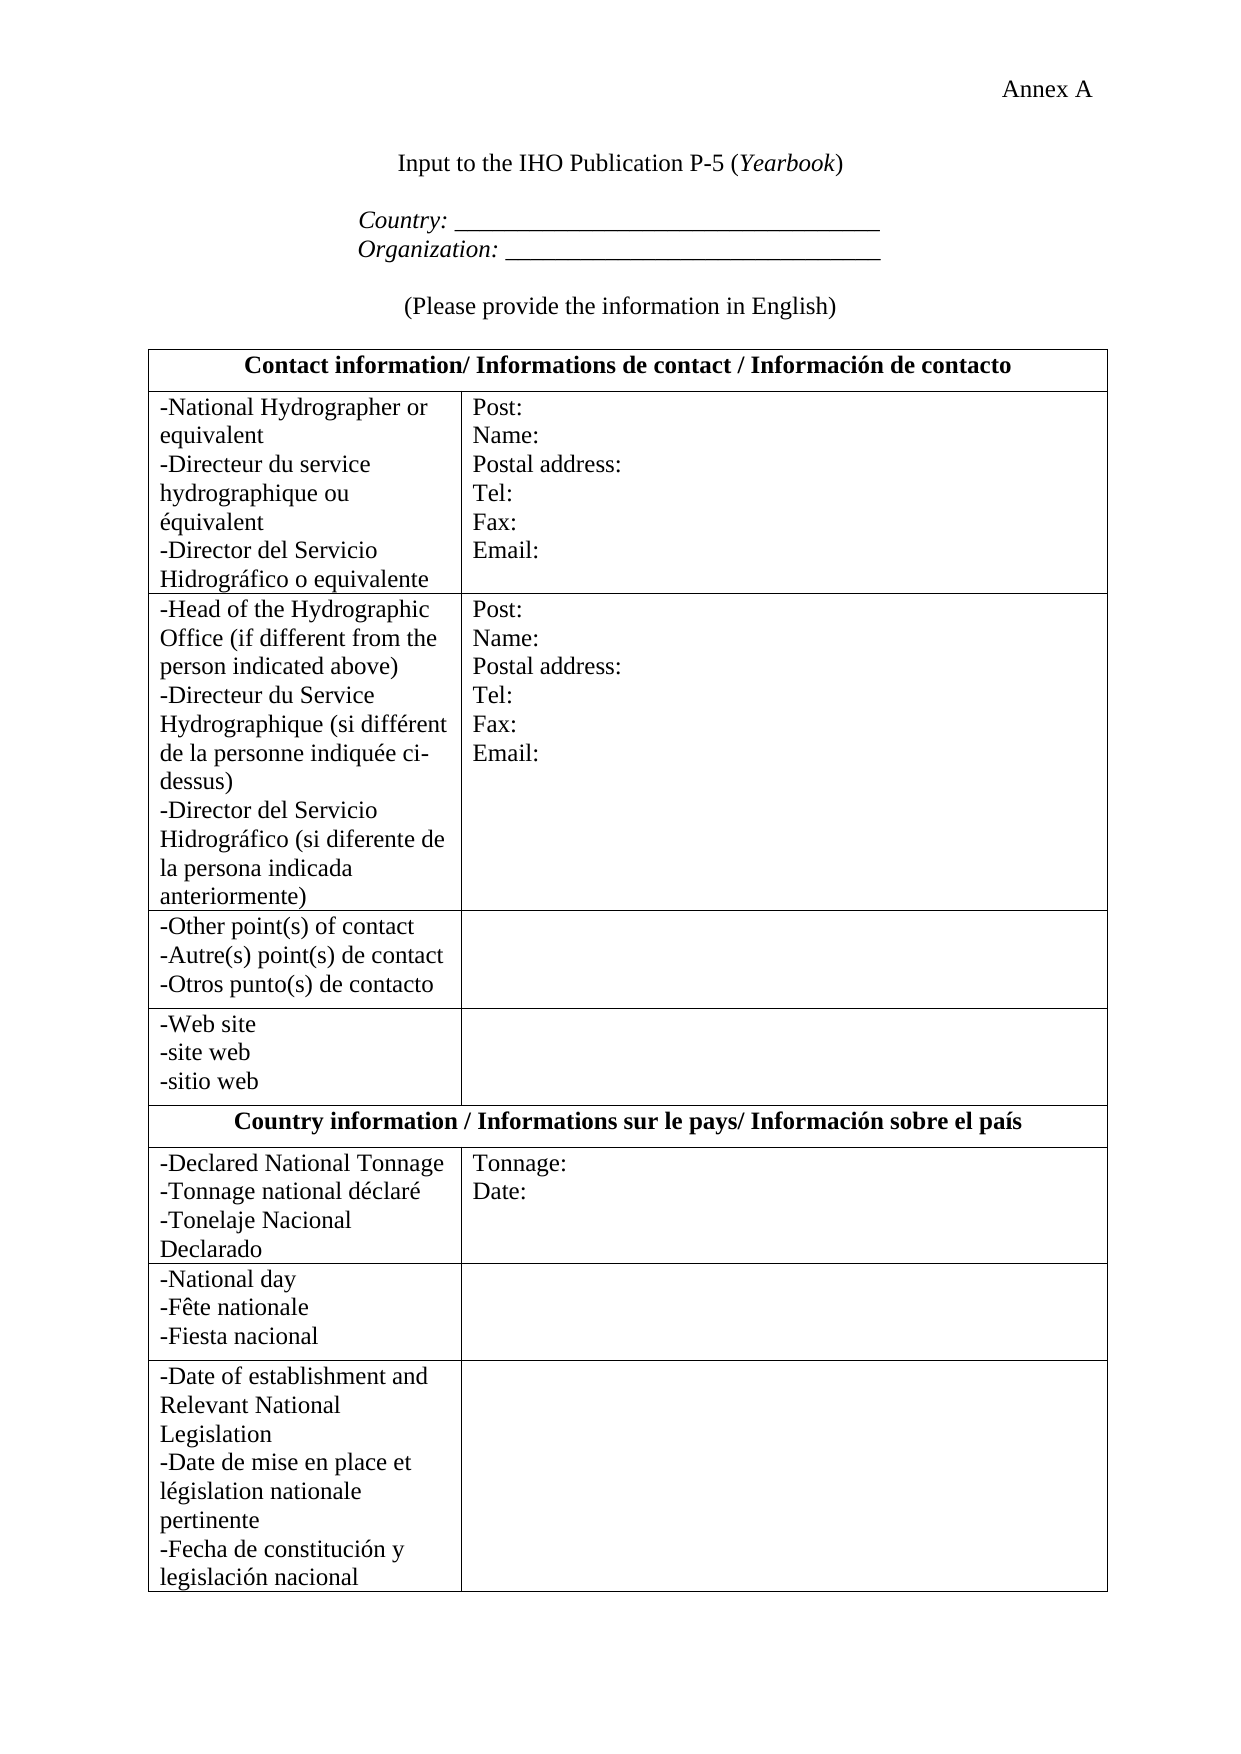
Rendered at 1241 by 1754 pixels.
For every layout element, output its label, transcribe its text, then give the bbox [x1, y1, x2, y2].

table_cell Country information / Informations sur le pays/ Información sobre el país [149, 1106, 1107, 1147]
text Input to the IHO Publication P-5 (Yearbook) [148, 148, 1092, 176]
table_cell Tonnage: Date: [462, 1148, 1107, 1263]
table_cell -National day -Fête nationale -Fiesta nacional [149, 1264, 461, 1360]
table_cell [462, 911, 1107, 1008]
table_header Contact information/ Informations de contact / Información de contacto [149, 350, 1107, 391]
table_cell -Head of the Hydrographic Office (if different from the person indicated above) -Directeur du Service Hydrographique (si différent de la personne indiquée ci-dessus) -Director del Servicio Hidrográfico (si diferente de la persona indicada anteriormente) [149, 594, 461, 910]
table_cell Post: Name: Postal address: Tel: Fax: Email: [462, 594, 1107, 910]
table_cell -National Hydrographer or equivalent -Directeur du service hydrographique ou équivalent -Director del Servicio Hidrográfico o equivalente [149, 392, 461, 593]
table_cell -Other point(s) of contact -Autre(s) point(s) de contact -Otros punto(s) de contacto [149, 911, 461, 1008]
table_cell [149, 1361, 461, 1591]
table_cell -Web site -site web -sitio web [149, 1009, 461, 1105]
text Organization: ______________________________ [148, 234, 1092, 263]
table_cell -Declared National Tonnage -Tonnage national déclaré -Tonelaje Nacional Declarado [149, 1148, 461, 1263]
table_cell Post: Name: Postal address: Tel: Fax: Email: [462, 392, 1107, 593]
text Country: __________________________________ [148, 205, 1092, 234]
table_cell [462, 1009, 1107, 1105]
table_cell [462, 1264, 1107, 1360]
table_cell [462, 1361, 1107, 1591]
text (Please provide the information in English) [148, 291, 1092, 320]
